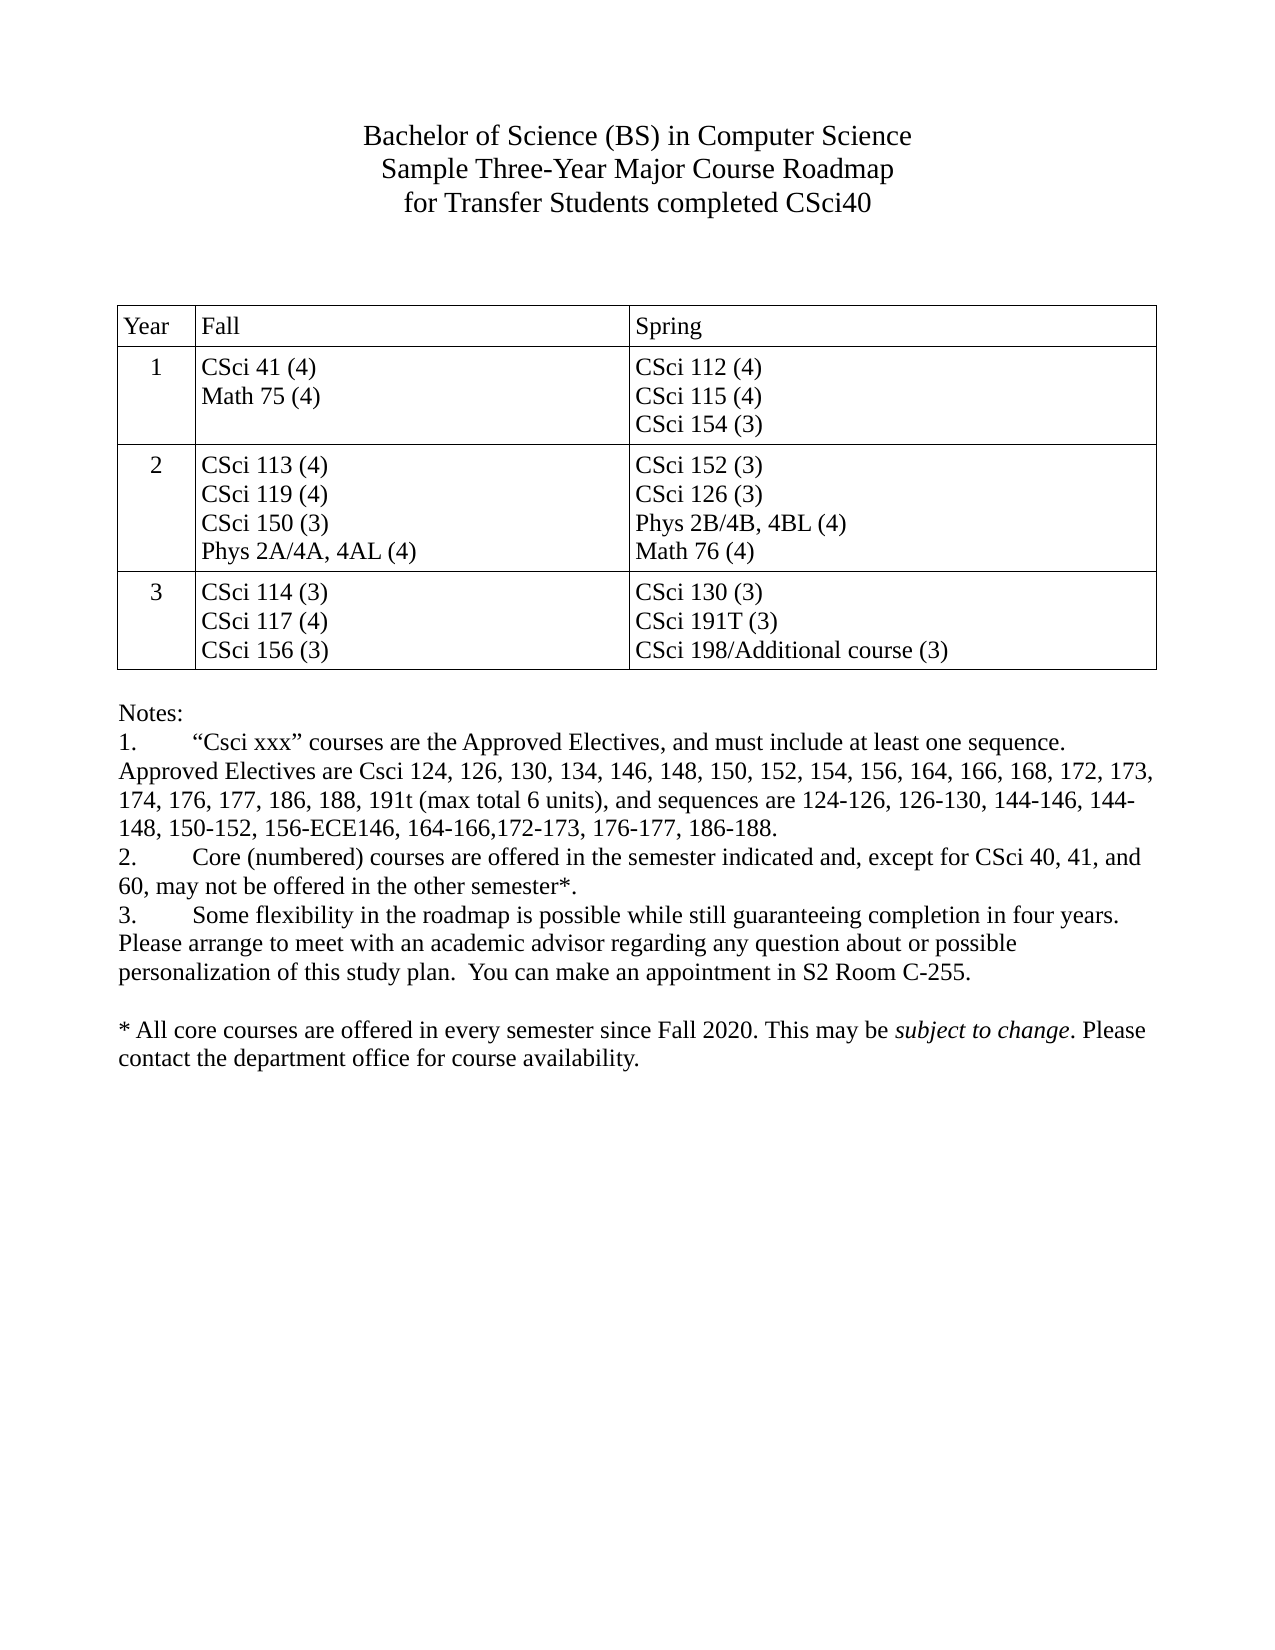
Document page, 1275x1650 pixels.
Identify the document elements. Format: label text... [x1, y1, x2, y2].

table_cell CSci 152 (3) CSci 126 (3) Phys 2B/4B, 4BL (4) Math 76 (4) [630, 445, 1156, 571]
text Bachelor of Science (BS) in Computer Science [118, 118, 1157, 152]
list “Csci xxx” courses are the Approved Electives, and must include at least one sequence. Approved Electives are Csci 124, 126, 130, 134, 146, 148, 150, 152, 154, 156, 164, 166, 168, 172, 173, 174, 176, 177, 186, 188, 191t (max total 6 units), and sequences are 124-126, 126-130, 144-146, 144-148, 150-152, 156-ECE146, 164-166,172-173, 176-177, 186-188. [118, 727, 1157, 842]
table_cell CSci 130 (3) CSci 191T (3) CSci 198/Additional course (3) [630, 572, 1156, 669]
text Notes: [118, 698, 1157, 727]
table_cell 1 [118, 347, 195, 444]
table_cell 2 [118, 445, 195, 571]
table_cell CSci 112 (4) CSci 115 (4) CSci 154 (3) [630, 347, 1156, 444]
list Core (numbered) courses are offered in the semester indicated and, except for CSci 40, 41, and 60, may not be offered in the other semester*. [118, 842, 1157, 900]
table_cell CSci 41 (4) Math 75 (4) [196, 347, 629, 444]
text for Transfer Students completed CSci40 [118, 185, 1157, 219]
table_header Year [118, 306, 195, 346]
text * All core courses are offered in every semester since Fall 2020. This may be subject to change. Please contact the department office for course availability. [118, 1015, 1157, 1072]
text Sample Three-Year Major Course Roadmap [118, 152, 1157, 185]
table_header Spring [630, 306, 1156, 346]
table_cell CSci 114 (3) CSci 117 (4) CSci 156 (3) [196, 572, 629, 669]
table_cell 3 [118, 572, 195, 669]
list Some flexibility in the roadmap is possible while still guaranteeing completion in four years. Please arrange to meet with an academic advisor regarding any question about or possible personalization of this study plan. You can make an appointment in S2 Room C-255. [118, 900, 1157, 986]
table_cell CSci 113 (4) CSci 119 (4) CSci 150 (3) Phys 2A/4A, 4AL (4) [196, 445, 629, 571]
table_header Fall [196, 306, 629, 346]
